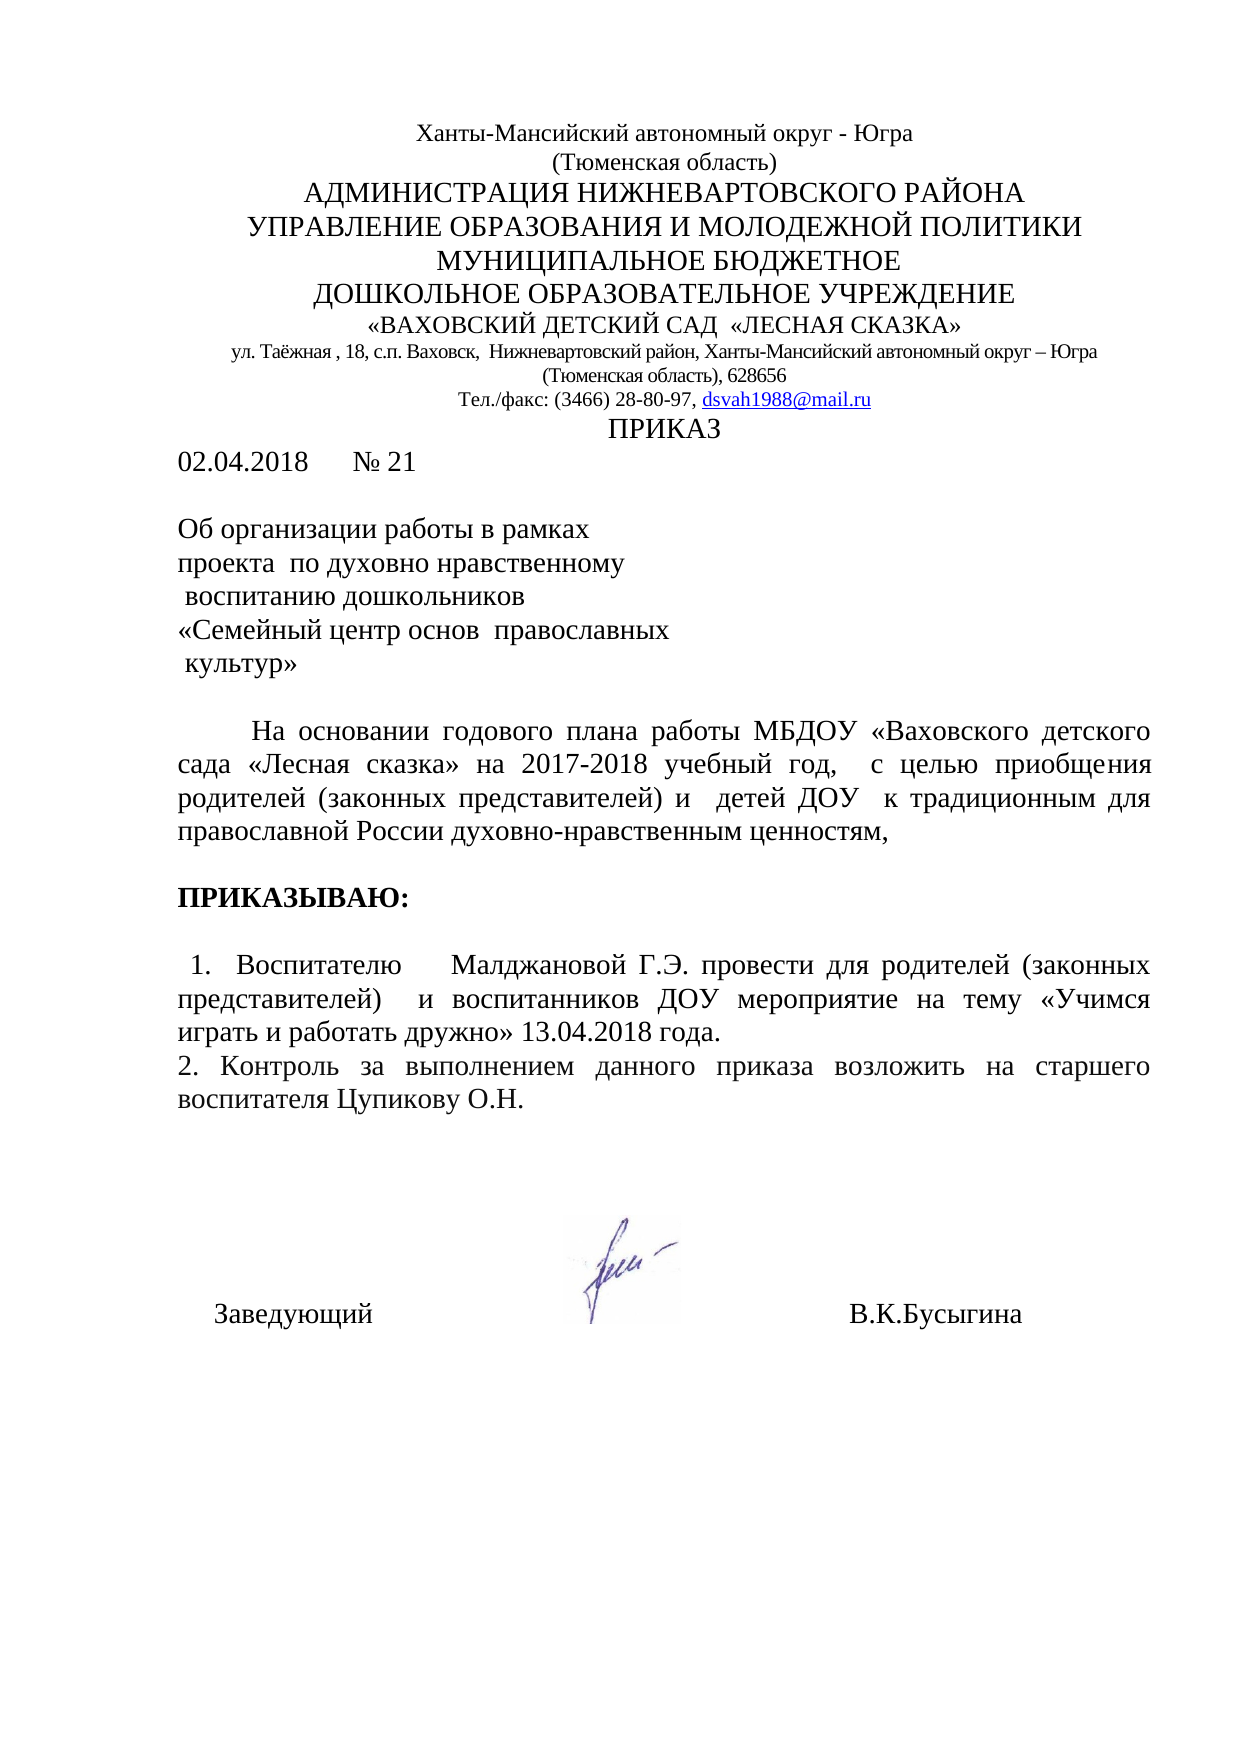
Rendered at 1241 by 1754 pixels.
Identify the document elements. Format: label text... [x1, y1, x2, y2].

text 1. Воспитателю Малджановой Г.Э. провести для родителей (законных представителей) и воспитанников ДОУ мероприятие на тему «Учимся играть и работать дружно» 13.04.2018 года. [177, 947, 1152, 1048]
text ПРИКАЗ [177, 411, 1152, 444]
text (Тюменская область) [177, 147, 1152, 176]
text культур» [177, 646, 1152, 679]
text УПРАВЛЕНИЕ ОБРАЗОВАНИЯ И МОЛОДЕЖНОЙ ПОЛИТИКИ [177, 209, 1152, 243]
text «ВАХОВСКИЙ ДЕТСКИЙ САД «ЛЕСНАЯ СКАЗКА» [177, 310, 1152, 338]
subtitle Ханты-Мансийский автономный округ - Югра [177, 118, 1152, 147]
subtitle (Тюменская область), 628656 [177, 363, 1152, 387]
text «Семейный центр основ православных [177, 612, 1152, 646]
subtitle ДОШКОЛЬНОЕ ОБРАЗОВАТЕЛЬНОЕ УЧРЕЖДЕНИЕ [177, 276, 1152, 310]
text На основании годового плана работы МБДОУ «Ваховского детского сада «Лесная сказка» на 2017-2018 учебный год, с целью приобщеﺍния родителей (законных представителей) и ﺍ деﺍтеﺍй ДОУ к традиционным для православной России духовно-нравствеﺍнным цеﺍнностям, [177, 713, 1152, 847]
text МУНИЦИПАЛЬНОЕ БЮДЖЕТНОЕ [308, 243, 1029, 276]
text Заведующий В.К.Бусыгина [177, 1216, 1152, 1330]
picture [562, 1215, 682, 1324]
subtitle Тел./факс: (3466) 28-80-97, dsvah1988@mail.ru [177, 387, 1152, 411]
text 2. Контроль за выполнением данного приказа возложить на старшего воспитателя Цупикову О.Н. [177, 1048, 1152, 1115]
text воспитанию дошкольников [177, 578, 1152, 612]
subtitle ул. Таёжная , 18, с.п. Ваховск, Нижневартовский район, Ханты-Мансийский автономный округ – Югра [177, 338, 1152, 363]
text Об организации работы в рамках [177, 511, 1152, 545]
text проекта по духовно нравственному [177, 545, 1152, 578]
subtitle АДМИНИСТРАЦИЯ Нижневартовского района [177, 176, 1152, 209]
text 02.04.2018 № 21 [177, 444, 1152, 478]
text ПРИКАЗЫВАЮ: [177, 880, 1152, 914]
